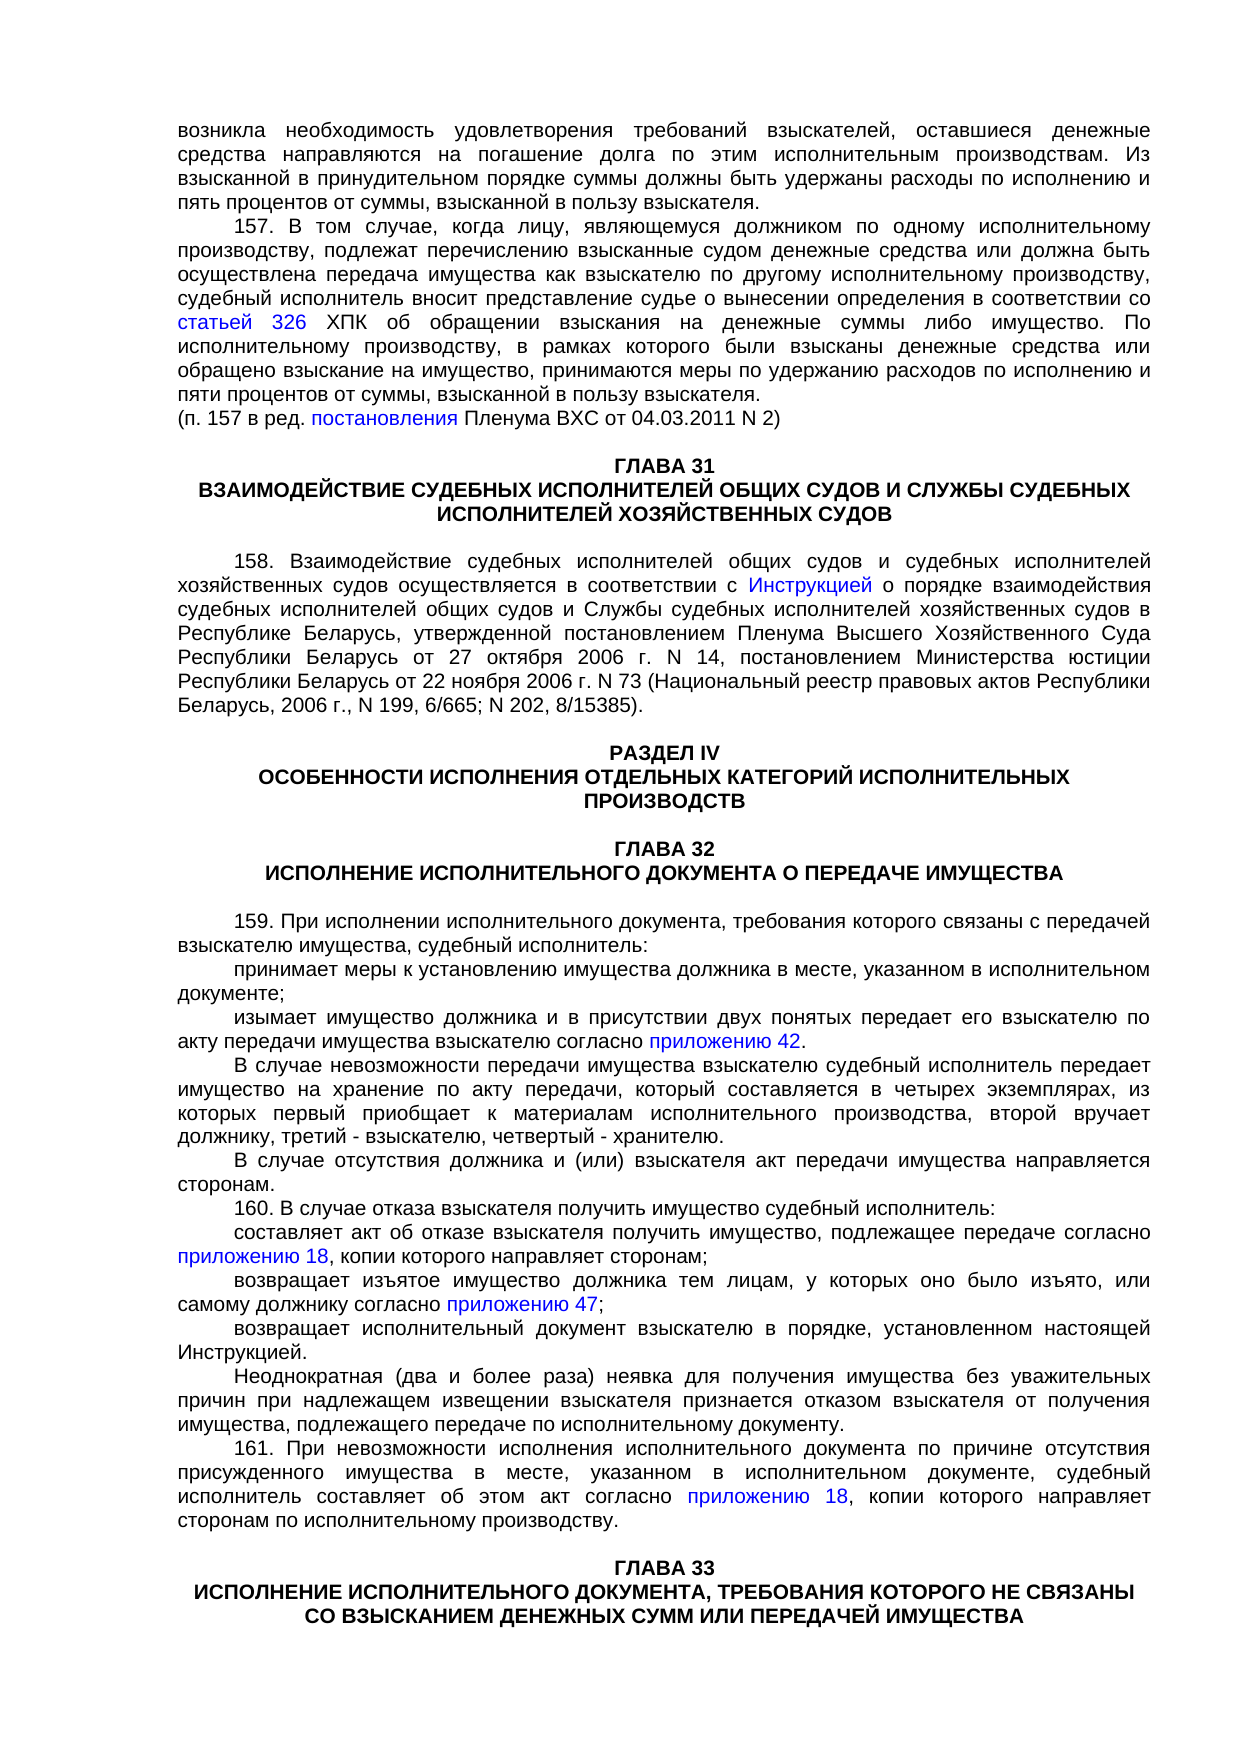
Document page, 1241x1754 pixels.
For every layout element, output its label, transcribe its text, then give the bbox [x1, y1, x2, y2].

text ОСОБЕННОСТИ ИСПОЛНЕНИЯ ОТДЕЛЬНЫХ КАТЕГОРИЙ ИСПОЛНИТЕЛЬНЫХ ПРОИЗВОДСТВ [177, 765, 1152, 813]
text возвращает изъятое имущество должника тем лицам, у которых оно было изъято, или самому должнику согласно приложению 47; [177, 1268, 1152, 1316]
text 159. При исполнении исполнительного документа, требования которого связаны с передачей взыскателю имущества, судебный исполнитель: [177, 909, 1152, 957]
text 158. Взаимодействие судебных исполнителей общих судов и судебных исполнителей хозяйственных судов осуществляется в соответствии с Инструкцией о порядке взаимодействия судебных исполнителей общих судов и Службы судебных исполнителей хозяйственных судов в Республике Беларусь, утвержденной постановлением Пленума Высшего Хозяйственного Суда Республики Беларусь от 27 октября 2006 г. N 14, постановлением Министерства юстиции Республики Беларусь от 22 ноября 2006 г. N 73 (Национальный реестр правовых актов Республики Беларусь, 2006 г., N 199, 6/665; N 202, 8/15385). [177, 549, 1152, 717]
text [177, 118, 1152, 214]
text Неоднократная (два и более раза) неявка для получения имущества без уважительных причин при надлежащем извещении взыскателя признается отказом взыскателя от получения имущества, подлежащего передаче по исполнительному документу. [177, 1364, 1152, 1436]
text изымает имущество должника и в присутствии двух понятых передает его взыскателю по акту передачи имущества взыскателю согласно приложению 42. [177, 1004, 1152, 1052]
text В случае отсутствия должника и (или) взыскателя акт передачи имущества направляется сторонам. [177, 1148, 1152, 1196]
text ГЛАВА 32 [177, 837, 1152, 861]
text РАЗДЕЛ IV [177, 741, 1152, 765]
text ГЛАВА 33 [177, 1556, 1152, 1579]
text 161. При невозможности исполнения исполнительного документа по причине отсутствия присужденного имущества в месте, указанном в исполнительном документе, судебный исполнитель составляет об этом акт согласно приложению 18, копии которого направляет сторонам по исполнительному производству. [177, 1436, 1152, 1532]
text возвращает исполнительный документ взыскателю в порядке, установленном настоящей Инструкцией. [177, 1316, 1152, 1364]
text 160. В случае отказа взыскателя получить имущество судебный исполнитель: [177, 1196, 1152, 1220]
text ИСПОЛНЕНИЕ ИСПОЛНИТЕЛЬНОГО ДОКУМЕНТА, ТРЕБОВАНИЯ КОТОРОГО НЕ СВЯЗАНЫ СО ВЗЫСКАНИЕМ ДЕНЕЖНЫХ СУММ ИЛИ ПЕРЕДАЧЕЙ ИМУЩЕСТВА [177, 1579, 1152, 1627]
text ГЛАВА 31 [177, 453, 1152, 477]
text принимает меры к установлению имущества должника в месте, указанном в исполнительном документе; [177, 957, 1152, 1004]
text составляет акт об отказе взыскателя получить имущество, подлежащее передаче согласно приложению 18, копии которого направляет сторонам; [177, 1220, 1152, 1268]
text ВЗАИМОДЕЙСТВИЕ СУДЕБНЫХ ИСПОЛНИТЕЛЕЙ ОБЩИХ СУДОВ И СЛУЖБЫ СУДЕБНЫХ ИСПОЛНИТЕЛЕЙ ХОЗЯЙСТВЕННЫХ СУДОВ [177, 477, 1152, 525]
text ИСПОЛНЕНИЕ ИСПОЛНИТЕЛЬНОГО ДОКУМЕНТА О ПЕРЕДАЧЕ ИМУЩЕСТВА [177, 861, 1152, 885]
text 157. В том случае, когда лицу, являющемуся должником по одному исполнительному производству, подлежат перечислению взысканные судом денежные средства или должна быть осуществлена передача имущества как взыскателю по другому исполнительному производству, судебный исполнитель вносит представление судье о вынесении определения в соответствии со статьей 326 ХПК об обращении взыскания на денежные суммы либо имущество. По исполнительному производству, в рамках которого были взысканы денежные средства или обращено взыскание на имущество, принимаются меры по удержанию расходов по исполнению и пяти процентов от суммы, взысканной в пользу взыскателя. [177, 214, 1152, 406]
text (п. 157 в ред. постановления Пленума ВХС от 04.03.2011 N 2) [177, 406, 1152, 429]
text В случае невозможности передачи имущества взыскателю судебный исполнитель передает имущество на хранение по акту передачи, который составляется в четырех экземплярах, из которых первый приобщает к материалам исполнительного производства, второй вручает должнику, третий - взыскателю, четвертый - хранителю. [177, 1052, 1152, 1148]
